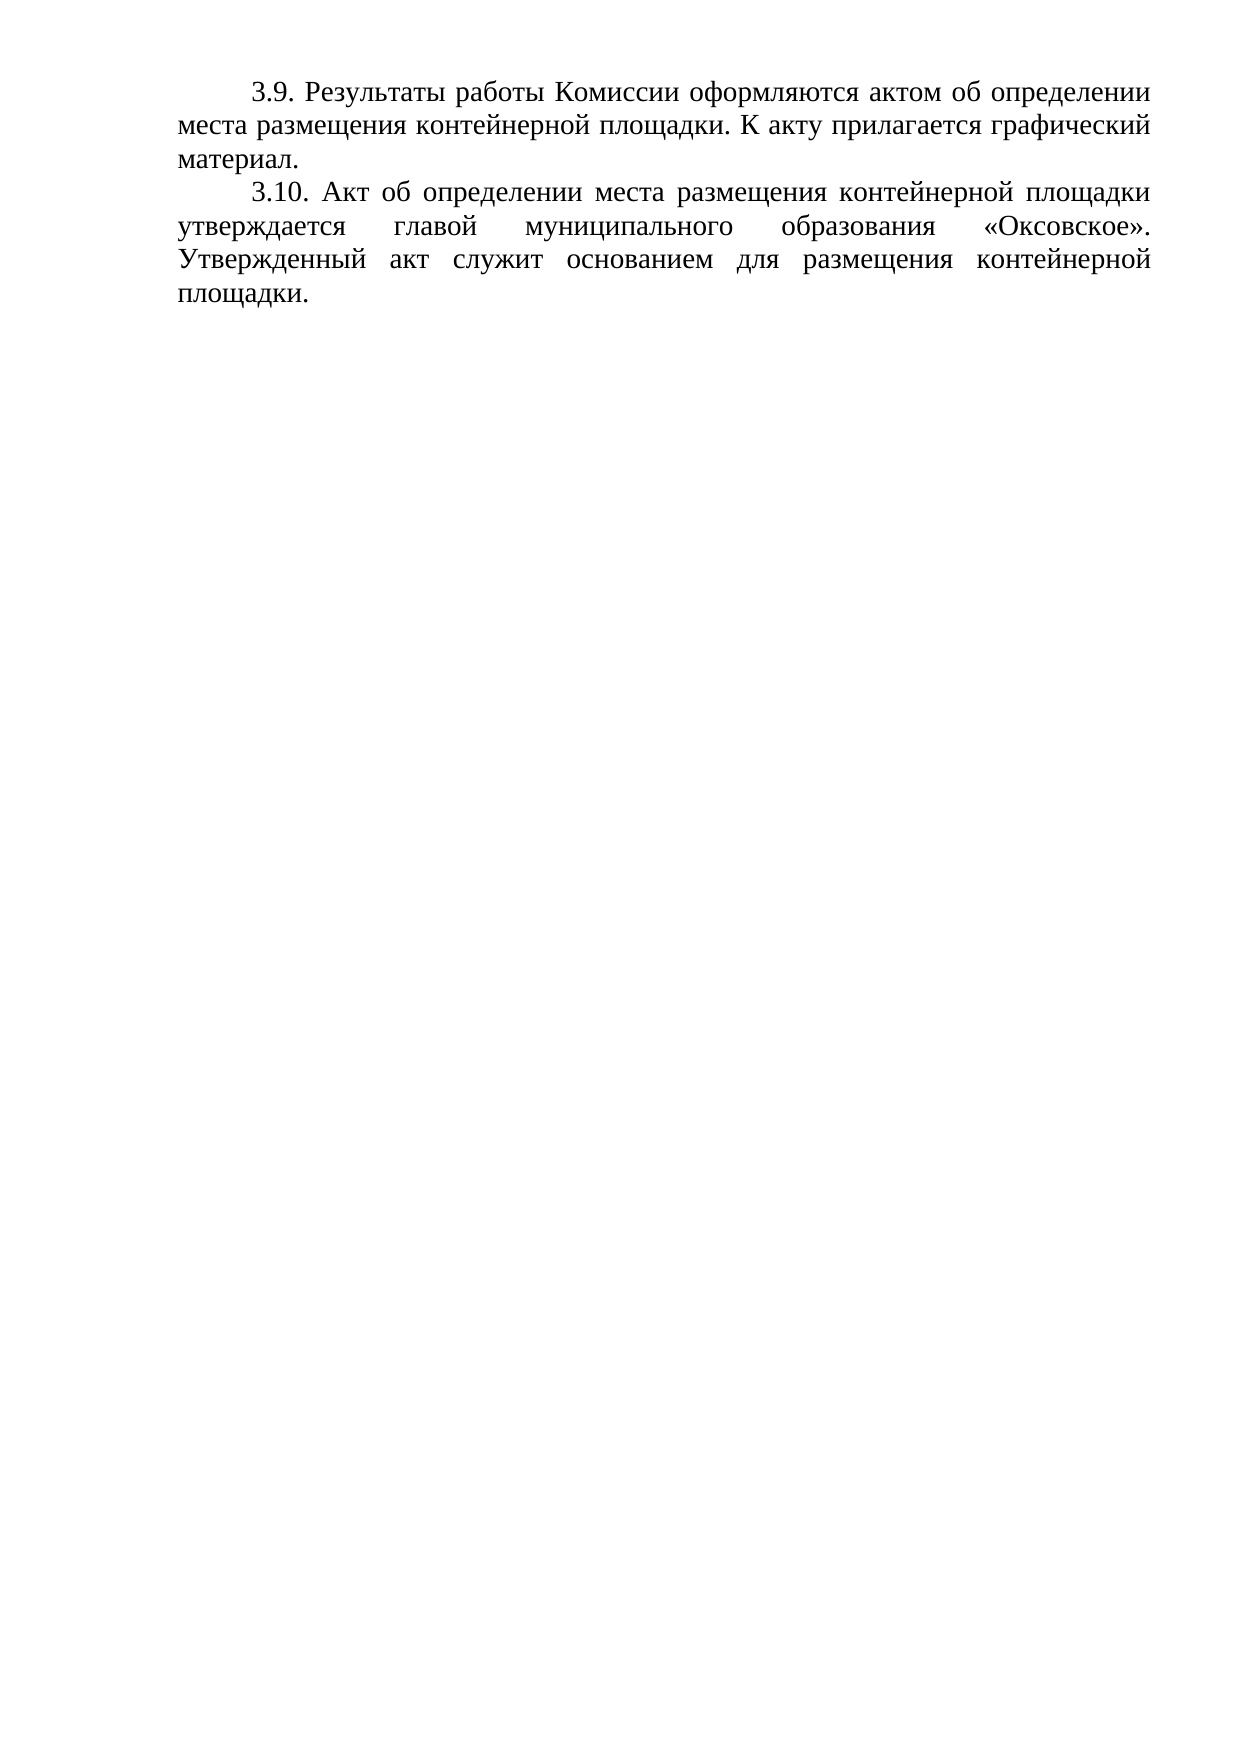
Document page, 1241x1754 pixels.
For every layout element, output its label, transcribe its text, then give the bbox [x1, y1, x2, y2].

text 3.10. Акт об определении места размещения контейнерной площадки утверждается главой муниципального образования «Оксовское». Утвержденный акт служит основанием для размещения контейнерной площадки. [177, 174, 1152, 309]
text 3.9. Результаты работы Комиссии оформляются актом об определении места размещения контейнерной площадки. К акту прилагается графический материал. [177, 74, 1152, 174]
